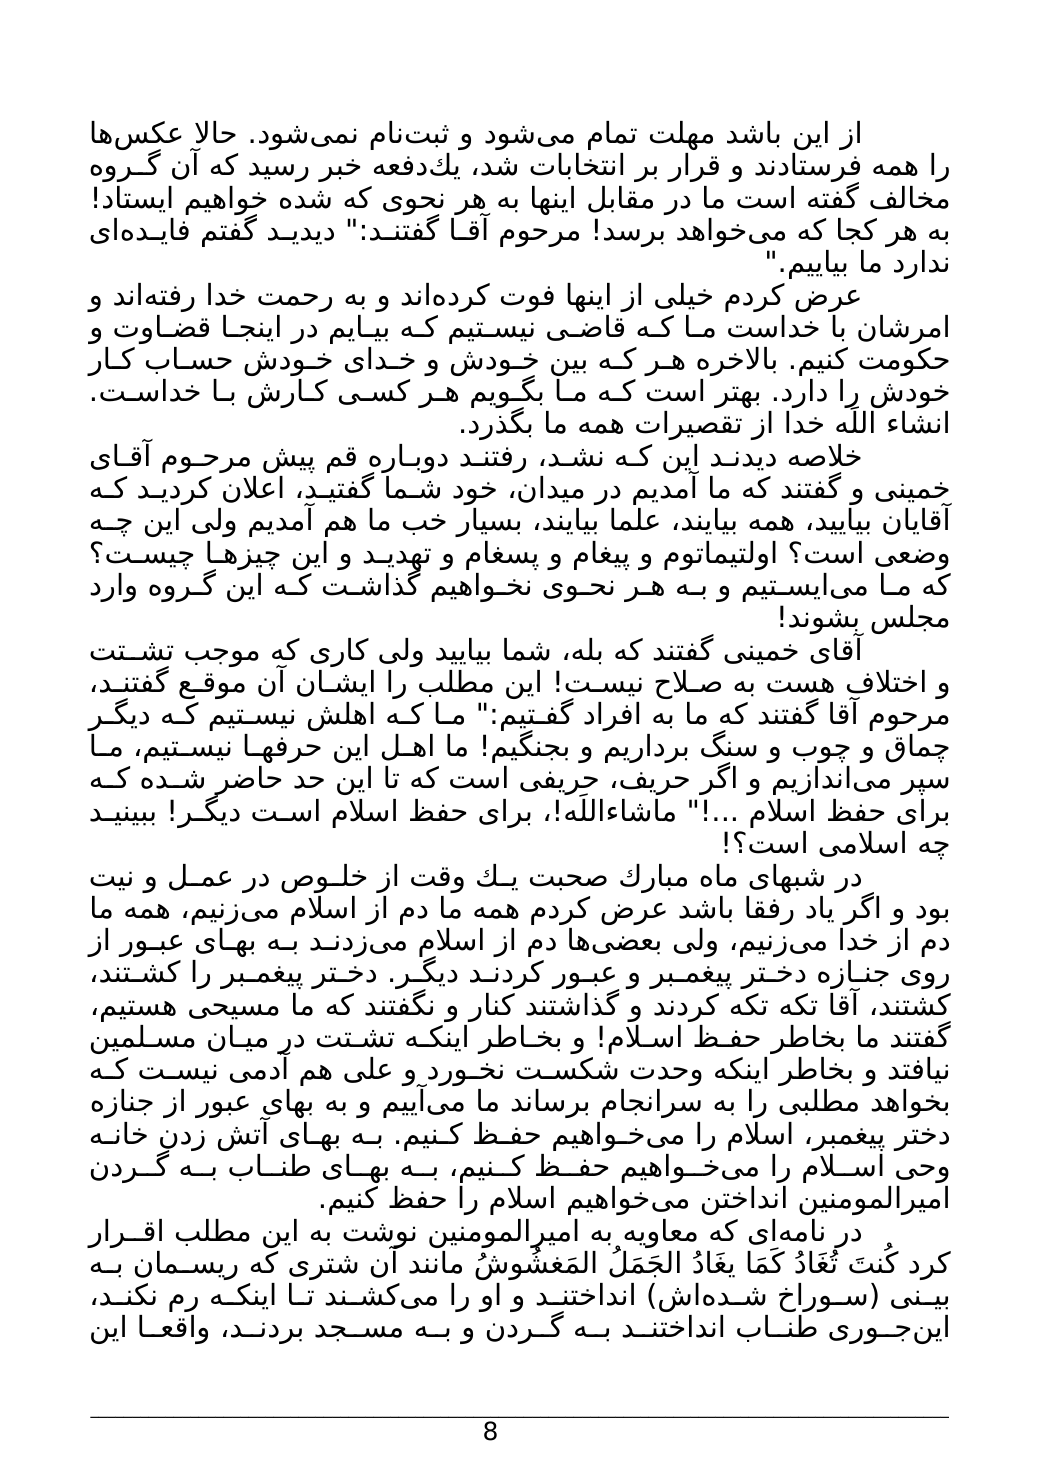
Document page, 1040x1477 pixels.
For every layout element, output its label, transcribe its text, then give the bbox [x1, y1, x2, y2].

text خلاصه دیدند این كه نشد، رفتند دوباره قم پیش مرحوم آقای خمینی و گفتند كه ما آمدیم در میدان، خود شما گفتید، اعلان كردید كه آقایان بیایید، همه بیایند، علما بیایند، بسیار خب ما هم آمدیم ولی این چه وضعی است؟ اولتیماتوم و پیغام و پسغام و تهدید و این چیزها چیست؟ كه ما می‌ایستیم و به هر نحوی نخواهیم گذاشت كه این گروه وارد مجلس بشوند! [89, 441, 951, 634]
text از این باشد مهلت تمام می‌شود و ثبت‌نام نمی‌شود. حالا عكس‌ها را همه فرستادند و قرار بر انتخابات شد، یك‌دفعه خبر رسید كه آن گروه مخالف گفته است ما در مقابل اینها به هر نحوی كه شده خواهیم ایستاد! به هر كجا كه می‌خواهد برسد! مرحوم آقا گفتند:" دیدید گفتم فایده‌ای ندارد ما بیاییم." [89, 118, 951, 279]
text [89, 1216, 951, 1344]
text عرض كردم خیلی از اینها فوت كرده‌اند و به رحمت خدا رفته‌اند و امرشان با خداست ما كه قاضی نیستیم كه بیایم در اینجا قضاوت و حكومت كنیم. بالاخره هر كه بین خودش و خدای خودش حساب كار خودش را دارد. بهتر است كه ما بگویم هر كسی كارش با خداست. انشاء اللَه خدا از تقصیرات همه ما بگذرد. [89, 279, 951, 441]
text در شبهای ماه مبارك صحبت یك وقت از خلوص در عمل و نیت بود و اگر یاد رفقا باشد عرض كردم همه ما دم از اسلام می‌زنیم، همه ما دم از خدا می‌زنیم، ولی بعضی‌ها دم از اسلام می‌زدند به بهای عبور از روی جنازه دختر پیغمبر و عبور كردند دیگر. دختر پیغمبر را كشتند، كشتند، آقا تكه تكه كردند و گذاشتند كنار و نگفتند كه ما مسیحی هستیم، گفتند ما بخاطر حفظ اسلام! و بخاطر اینكه تشتت در میان مسلمین نیافتد و بخاطر اینكه وحدت شكست نخورد و علی هم آدمی نیست كه بخواهد مطلبی را به سرانجام برساند ما می‌آییم و به بهای عبور از جنازه دختر پیغمبر، اسلام را می‌خواهیم حفظ كنیم. به بهای آتش زدن خانه وحی اسلام را می‌خواهیم حفظ كنیم، به بهای طناب به گردن امیرالمومنین انداختن می‌خواهیم اسلام را حفظ كنیم. [89, 860, 951, 1216]
text آقای خمینی گفتند كه بله، شما بیایید ولی كاری كه موجب تشتت و اختلاف هست به صلاح نیست! این مطلب را ایشان آن موقع گفتند، مرحوم آقا گفتند كه ما به افراد گفتیم:" ما كه اهلش نیستیم كه دیگر چماق و چوب و سنگ برداریم و بجنگیم! ما اهل این حرفها نیستیم، ما سپر می‌اندازیم و اگر حریف، حریفی است كه تا این حد حاضر شده كه برای حفظ اسلام ...!" ماشاءاللَه!، برای حفظ اسلام است دیگر! ببینید چه اسلامی است؟! [89, 634, 951, 860]
